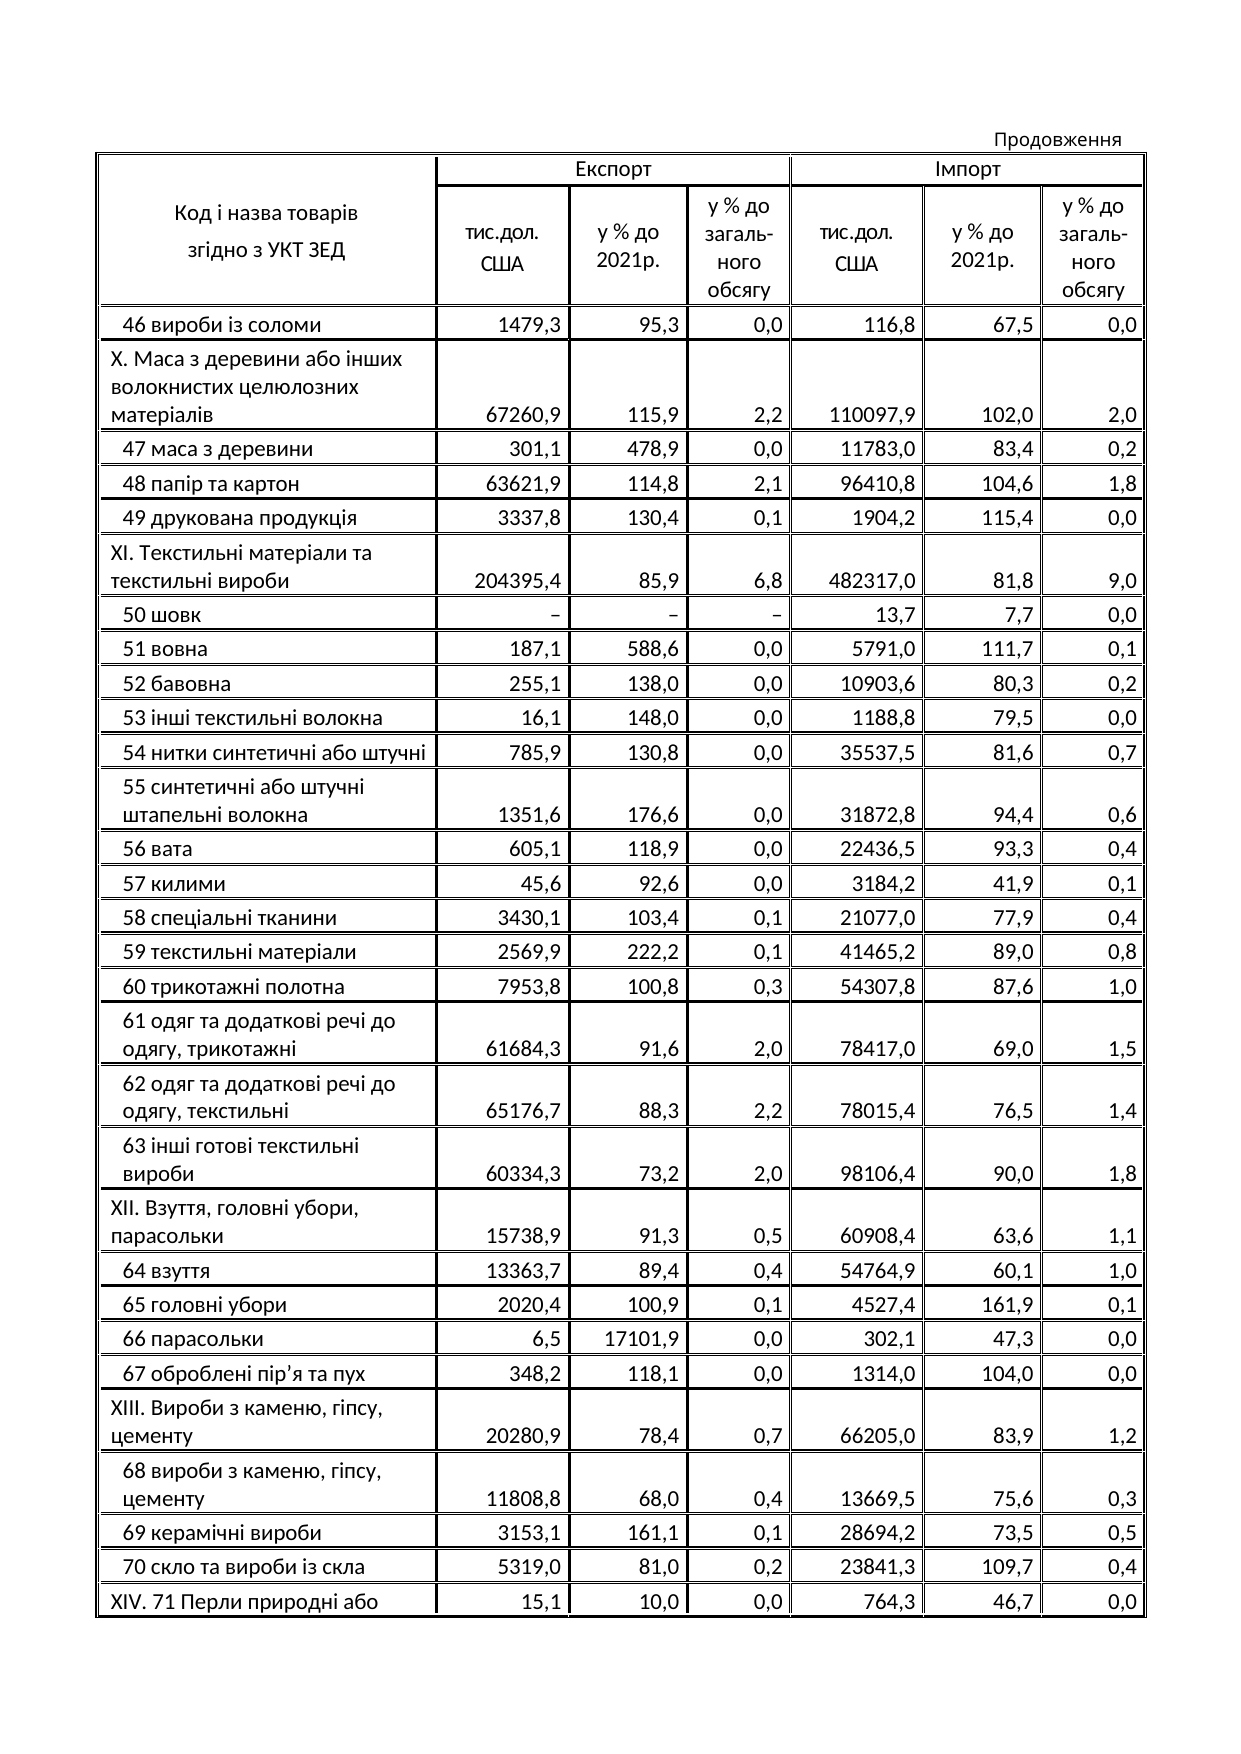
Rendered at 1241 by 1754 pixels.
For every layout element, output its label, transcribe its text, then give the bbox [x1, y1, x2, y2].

table_cell 118,9 [571, 832, 686, 862]
table_cell 1351,6 [438, 769, 568, 828]
table_cell 605,1 [438, 832, 568, 862]
table_cell 255,1 [438, 666, 568, 697]
table_cell 50 шовк [97, 594, 436, 628]
table_cell 63 іншi готовi текстильні вироби [97, 1125, 436, 1187]
table_cell 93,3 [925, 832, 1040, 862]
table_cell 0,6 [1042, 766, 1145, 828]
table_cell 1,1 [1043, 1187, 1143, 1249]
table_cell 0,0 [1042, 594, 1145, 628]
table_cell 91,6 [571, 1003, 686, 1062]
table_cell 78,4 [571, 1390, 686, 1449]
table_cell 16,1 [438, 700, 568, 731]
table_cell 41,9 [925, 866, 1040, 897]
table_cell 17101,9 [571, 1322, 686, 1353]
table_cell 83,9 [925, 1390, 1040, 1449]
table_cell 69 керамiчнi вироби [97, 1512, 436, 1546]
table_cell 204395,4 [438, 535, 568, 594]
table_cell 115,9 [571, 341, 686, 428]
table_cell 2,0 [689, 1003, 789, 1062]
table_cell 67 обробленi пір’я та пух [97, 1353, 436, 1387]
table_cell 0,0 [689, 307, 789, 338]
table_cell 87,6 [925, 969, 1040, 1000]
table_cell – [438, 597, 568, 628]
table_cell 54307,8 [792, 969, 922, 1000]
table_cell 60,1 [925, 1253, 1040, 1284]
table_cell 1,8 [1042, 1125, 1145, 1187]
table_cell 0,0 [1043, 1318, 1144, 1353]
table_cell 2020,4 [438, 1287, 568, 1318]
table_cell 104,6 [925, 466, 1040, 497]
table_cell 9,0 [1043, 531, 1144, 594]
table_cell 3430,1 [438, 900, 568, 931]
table_cell 88,3 [571, 1066, 686, 1125]
table_cell 118,1 [571, 1356, 686, 1387]
table_cell 7953,8 [438, 969, 568, 1000]
table_cell 0,7 [689, 1390, 789, 1449]
table_cell 2,1 [689, 466, 789, 497]
table_cell 58 спецiальнi тканини [97, 897, 436, 931]
table_cell 0,2 [689, 1550, 789, 1581]
table_cell 0,0 [1042, 1353, 1145, 1387]
table_cell 6,8 [689, 535, 789, 594]
table_cell 15738,9 [438, 1190, 568, 1249]
table_cell 69,0 [925, 1003, 1040, 1062]
table_cell 0,0 [689, 832, 789, 862]
table_cell 55 синтетичні або штучні штапельнi волокна [97, 766, 436, 828]
table_cell 0,1 [1043, 628, 1144, 662]
table_cell 70 скло та вироби із скла [99, 1546, 435, 1581]
table_cell 52 бавовна [99, 663, 435, 697]
table_cell 20280,9 [438, 1390, 568, 1449]
table_cell 22436,5 [792, 832, 922, 862]
table_cell 95,3 [571, 307, 686, 338]
table_cell 0,0 [1043, 497, 1143, 531]
table_cell 302,1 [792, 1322, 922, 1353]
table_cell 0,0 [1043, 304, 1144, 338]
table_cell 1,0 [1043, 1250, 1144, 1284]
table_cell 0,4 [689, 1453, 789, 1512]
table_cell 0,2 [1043, 663, 1144, 697]
table_cell 161,1 [571, 1515, 686, 1546]
table_cell 0,0 [689, 1356, 789, 1387]
table_cell 102,0 [925, 341, 1040, 428]
table_cell 77,9 [925, 900, 1040, 931]
table_cell 35537,5 [792, 735, 922, 766]
table_cell 47 маса з деревини [99, 428, 435, 463]
table_cell 61 одяг та додаткові речі до одягу, трикотажні [99, 1000, 435, 1062]
table_cell 0,1 [689, 500, 789, 531]
table_cell 89,0 [925, 935, 1040, 966]
table_cell 65 головнi убори [99, 1284, 435, 1318]
table_cell 110097,9 [792, 341, 922, 428]
table_cell 1188,8 [792, 700, 922, 731]
table_cell 764,3 [791, 1584, 923, 1615]
table_cell 53 іншi текстильнi волокна [97, 697, 436, 731]
table_cell 67,5 [925, 307, 1040, 338]
table_cell 0,0 [689, 866, 789, 897]
table_header Імпорт [791, 155, 1143, 184]
table_cell 1,5 [1043, 1000, 1143, 1062]
table_cell 2,2 [689, 341, 789, 428]
table_cell тис.дол. США [438, 187, 568, 303]
table_cell 187,1 [438, 632, 568, 662]
table_cell 54764,9 [792, 1253, 922, 1284]
table_cell 56 вата [99, 828, 435, 862]
table_cell 0,1 [689, 900, 789, 931]
table_header Код і назва товарів згідно з УКТ ЗЕД [99, 155, 436, 303]
table_cell 31872,8 [792, 769, 922, 828]
table_cell 0,0 [687, 1584, 791, 1615]
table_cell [97, 1581, 436, 1615]
table_cell 0,1 [1043, 863, 1144, 897]
table_cell 478,9 [571, 432, 686, 463]
table_cell 11783,0 [792, 432, 922, 463]
table_cell 64 взуття [99, 1250, 435, 1284]
table_cell 4527,4 [792, 1287, 922, 1318]
table_cell 222,2 [571, 935, 686, 966]
table_cell 59 текстильнi матерiали [99, 931, 435, 966]
table_cell 1,0 [1042, 966, 1145, 1000]
table_cell 73,5 [925, 1515, 1040, 1546]
table_cell 1,2 [1043, 1387, 1143, 1449]
table_cell 115,4 [925, 500, 1040, 531]
table_cell 0,8 [1043, 931, 1144, 966]
table_cell 148,0 [571, 700, 686, 731]
table_cell X. Маса з деревини або інших волокнистих целюлозних матеріалів [97, 338, 435, 428]
table_cell у % до 2021р. [925, 187, 1040, 303]
table_cell 47,3 [925, 1322, 1040, 1353]
table_cell 60334,3 [438, 1128, 568, 1187]
table_cell 0,1 [689, 1287, 789, 1318]
table_cell 65176,7 [438, 1066, 568, 1125]
table_cell 1904,2 [792, 500, 922, 531]
table_cell 0,1 [1043, 1284, 1143, 1318]
table_cell 0,0 [689, 735, 789, 766]
table_cell 0,0 [1042, 1581, 1145, 1615]
table_cell у % до 2021р. [571, 187, 686, 303]
table_cell 3184,2 [792, 866, 922, 897]
table_cell 0,0 [689, 632, 789, 662]
table_cell 10903,6 [792, 666, 922, 697]
table_cell 301,1 [438, 432, 568, 463]
table_cell 90,0 [925, 1128, 1040, 1187]
table_cell 66 парасольки [99, 1318, 435, 1353]
table_cell 1,8 [1042, 463, 1145, 497]
table_cell 60 трикотажні полотна [97, 966, 436, 1000]
table_cell 100,9 [571, 1287, 686, 1318]
table_cell 83,4 [925, 432, 1040, 463]
table_cell 94,4 [925, 769, 1040, 828]
table_cell 482317,0 [792, 535, 922, 594]
table_cell у % до загаль-ного обсягу [1043, 184, 1143, 303]
table_cell 41465,2 [792, 935, 922, 966]
table_cell 60908,4 [792, 1190, 922, 1249]
table_cell 61684,3 [438, 1003, 568, 1062]
table_cell 6,5 [438, 1322, 568, 1353]
table_cell 79,5 [925, 700, 1040, 731]
table_cell 116,8 [792, 307, 922, 338]
table_cell 348,2 [438, 1356, 568, 1387]
table_cell 78015,4 [792, 1066, 922, 1125]
table_cell 89,4 [571, 1253, 686, 1284]
table_cell 3337,8 [438, 500, 568, 531]
table_cell 785,9 [438, 735, 568, 766]
table_cell 0,0 [689, 769, 789, 828]
table_cell 100,8 [571, 969, 686, 1000]
table_header Експорт [436, 155, 791, 184]
table_cell 49 друкована продукція [99, 497, 435, 531]
table_cell 0,2 [1043, 428, 1144, 463]
table_cell XIII. Вироби з каменю, гiпсу, цементу [99, 1387, 435, 1449]
table_cell 111,7 [925, 632, 1040, 662]
table_cell 7,7 [925, 597, 1040, 628]
table_cell 1,4 [1043, 1062, 1144, 1125]
table_cell 2569,9 [438, 935, 568, 966]
table_cell 0,1 [689, 935, 789, 966]
table_cell 13,7 [792, 597, 922, 628]
table_cell 1314,0 [792, 1356, 922, 1387]
table_cell 0,5 [689, 1190, 789, 1249]
table_cell 0,7 [1043, 731, 1144, 766]
table_cell 161,9 [925, 1287, 1040, 1318]
table_cell 63621,9 [438, 466, 568, 497]
table_cell 23841,3 [792, 1550, 922, 1581]
table_cell 130,4 [571, 500, 686, 531]
table_cell 81,8 [925, 535, 1040, 594]
table_cell 0,0 [689, 1322, 789, 1353]
table_cell 81,6 [925, 735, 1040, 766]
table_cell 81,0 [571, 1550, 686, 1581]
table_cell 2,0 [1043, 338, 1145, 428]
table_cell 13669,5 [792, 1453, 922, 1512]
table_cell 98106,4 [792, 1128, 922, 1187]
table_cell 5791,0 [792, 632, 922, 662]
table_cell 13363,7 [438, 1253, 568, 1284]
table_cell 588,6 [571, 632, 686, 662]
table_cell 63,6 [925, 1190, 1040, 1249]
table_cell 1479,3 [438, 307, 568, 338]
table_cell 80,3 [925, 666, 1040, 697]
table_cell 91,3 [571, 1190, 686, 1249]
table_cell 62 одяг та додаткові речі до одягу, текстильні [99, 1062, 435, 1125]
table_cell 78417,0 [792, 1003, 922, 1062]
table_cell 0,3 [689, 969, 789, 1000]
table_cell 0,4 [1042, 897, 1145, 931]
table_cell 21077,0 [792, 900, 922, 931]
table_cell 0,4 [1043, 1546, 1144, 1581]
table_cell 57 килими [99, 863, 435, 897]
table_cell 109,7 [925, 1550, 1040, 1581]
table_cell 0,5 [1042, 1512, 1145, 1546]
table_cell 114,8 [571, 466, 686, 497]
table_cell 66205,0 [792, 1390, 922, 1449]
table_cell 0,3 [1043, 1449, 1144, 1512]
table_cell 11808,8 [438, 1453, 568, 1512]
table_cell 10,0 [569, 1584, 687, 1615]
table_cell 176,6 [571, 769, 686, 828]
table_cell ХI. Текстильні матеріали та текстильні вироби [99, 531, 435, 594]
table_cell у % до загаль-ного обсягу [689, 187, 789, 303]
table_cell 5319,0 [438, 1550, 568, 1581]
table_cell 104,0 [925, 1356, 1040, 1387]
table_cell 103,4 [571, 900, 686, 931]
table_cell 15,1 [436, 1584, 569, 1615]
table_cell 0,1 [689, 1515, 789, 1546]
table_cell 3153,1 [438, 1515, 568, 1546]
table_cell 0,0 [689, 666, 789, 697]
table_cell – [571, 597, 686, 628]
table_cell 54 нитки синтетичні або штучні [99, 731, 435, 766]
table_cell 2,2 [689, 1066, 789, 1125]
table_cell 138,0 [571, 666, 686, 697]
table_cell XII. Взуття, головнi убори, парасольки [99, 1187, 435, 1249]
table_cell 46,7 [924, 1584, 1042, 1615]
table_cell 73,2 [571, 1128, 686, 1187]
table_cell 68,0 [571, 1453, 686, 1512]
table_cell 0,4 [1043, 828, 1144, 862]
table_cell 92,6 [571, 866, 686, 897]
table_cell 45,6 [438, 866, 568, 897]
table_cell 68 вироби з каменю, гiпсу, цементу [99, 1449, 435, 1512]
table_cell 67260,9 [438, 341, 568, 428]
table_cell 0,0 [1042, 697, 1145, 731]
table_cell 76,5 [925, 1066, 1040, 1125]
table_cell 130,8 [571, 735, 686, 766]
table_cell 28694,2 [792, 1515, 922, 1546]
table_cell – [689, 597, 789, 628]
table_cell 96410,8 [792, 466, 922, 497]
table_cell 85,9 [571, 535, 686, 594]
table_cell 75,6 [925, 1453, 1040, 1512]
table_cell 51 вовна [99, 628, 435, 662]
table_cell тис.дол. США [792, 187, 922, 303]
table_cell 0,0 [689, 432, 789, 463]
table_cell 2,0 [689, 1128, 789, 1187]
table_cell 48 папiр та картон [97, 463, 436, 497]
table_cell 0,0 [689, 700, 789, 731]
table_cell 0,4 [689, 1253, 789, 1284]
table_cell 46 вироби із соломи [99, 304, 435, 338]
